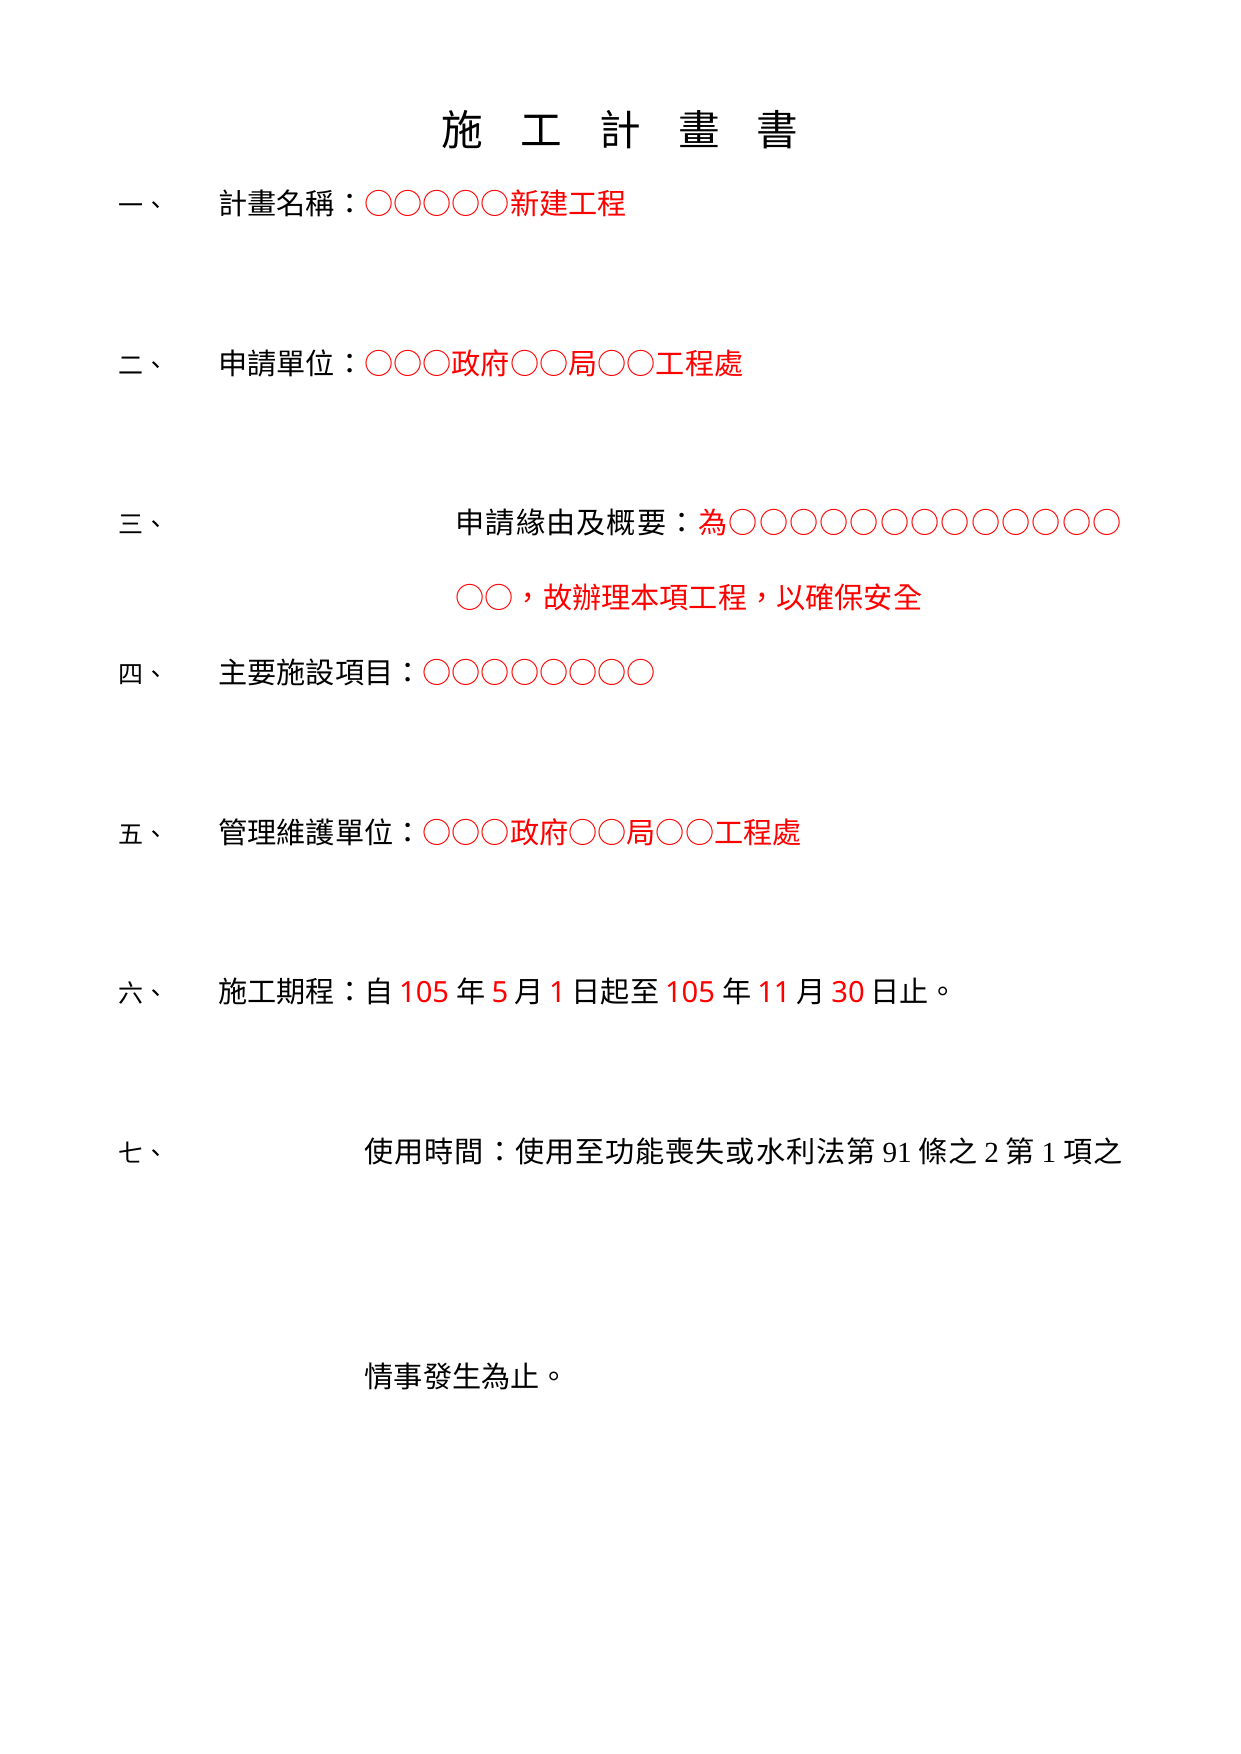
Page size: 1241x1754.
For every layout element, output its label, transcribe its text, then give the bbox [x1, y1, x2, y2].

list 使用時間：使用至功能喪失或水利法第91條之2第1項之情事發生為止。 [118, 1113, 1122, 1413]
list 計畫名稱：○○○○○新建工程 [118, 164, 1122, 239]
list 施工期程：自105 年5月1日起至105 年11月30日止。 [118, 953, 1122, 1028]
list 主要施設項目：○○○○○○○○ [118, 634, 1122, 709]
list 管理維護單位：○○○政府○○局○○工程處 [118, 793, 1122, 868]
text 施 工 計 畫 書 [118, 89, 1122, 164]
list 申請緣由及概要：為○○○○○○○○○○○○○○○，故辦理本項工程，以確保安全 [118, 484, 1122, 634]
list 申請單位：○○○政府○○局○○工程處 [118, 324, 1122, 399]
